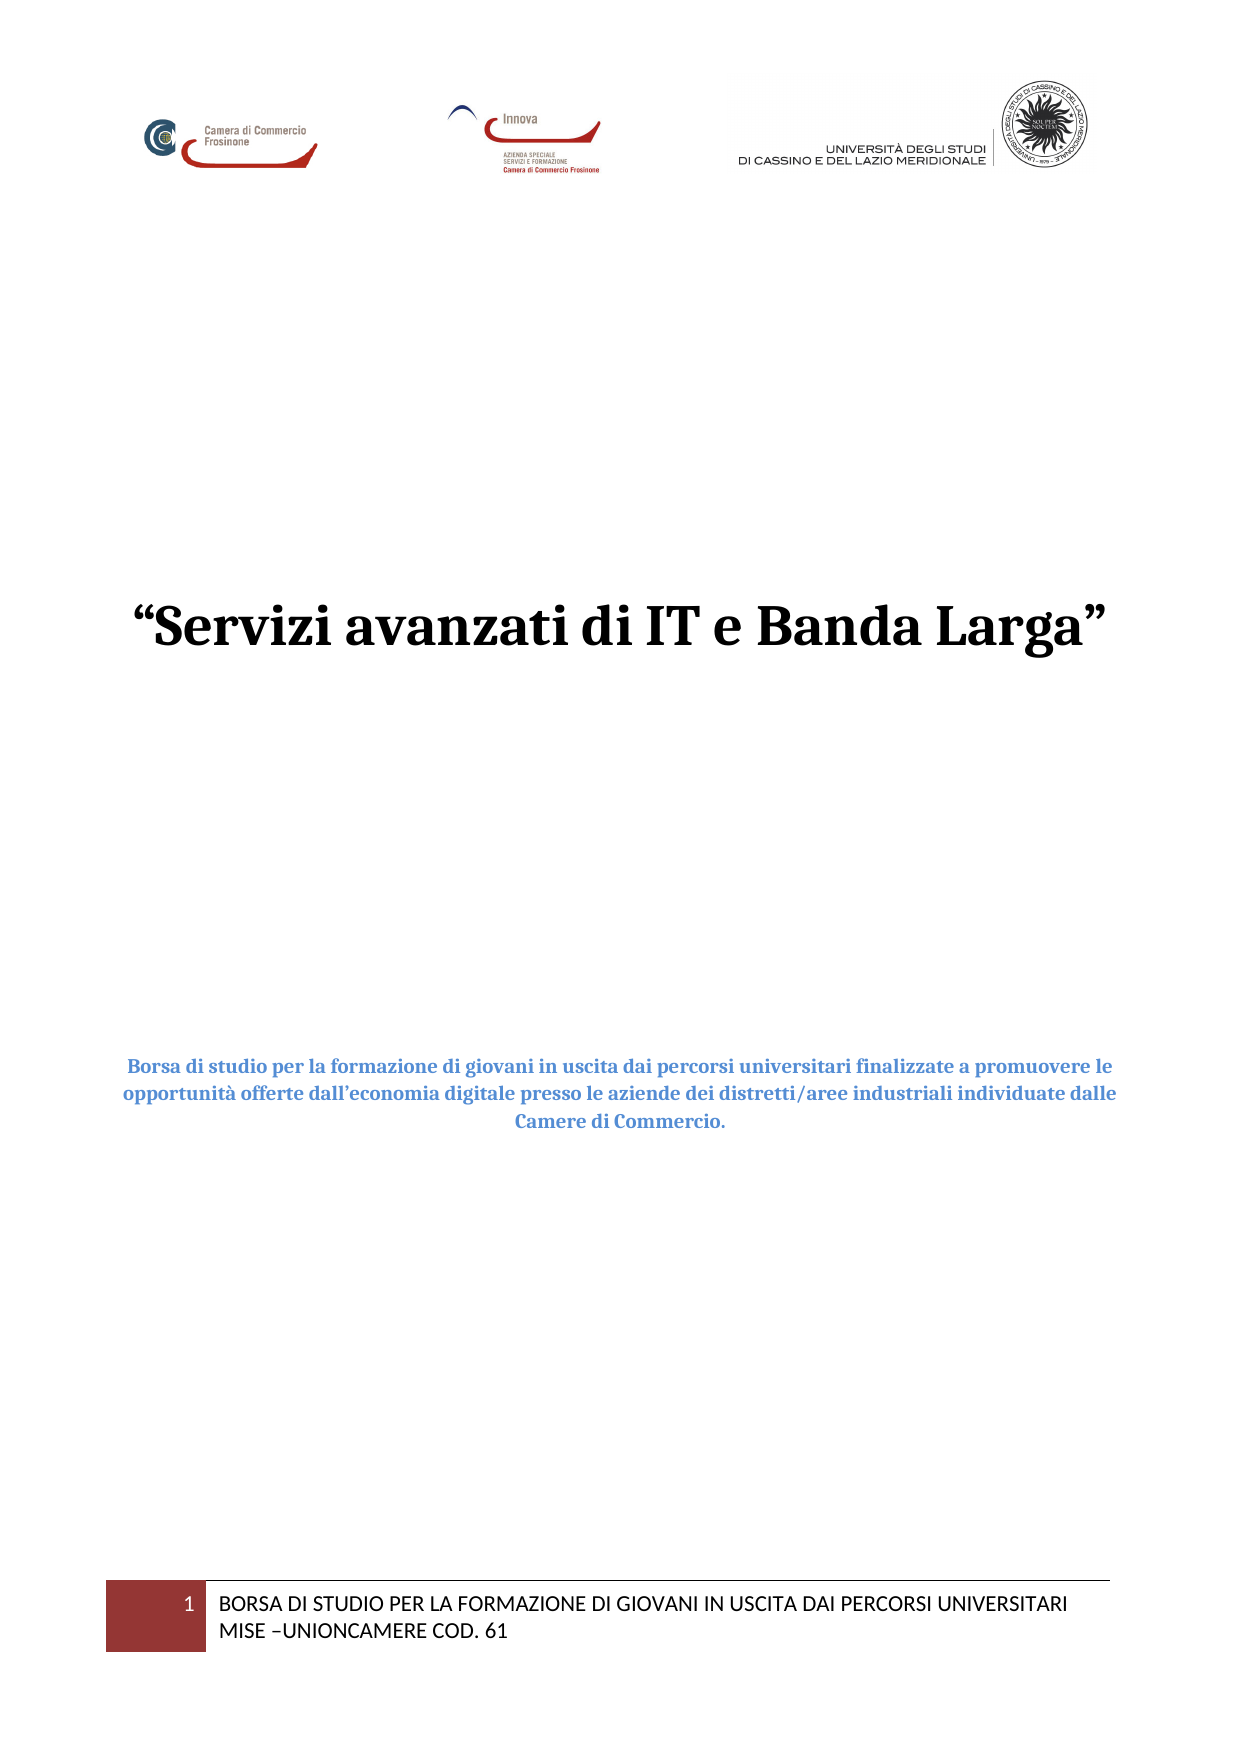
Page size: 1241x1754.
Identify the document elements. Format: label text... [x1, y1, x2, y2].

text “Servizi avanzati di IT e Banda Larga” [118, 593, 1122, 660]
picture [138, 106, 319, 174]
picture [727, 73, 1097, 174]
text Borsa di studio per la formazione di giovani in uscita dai percorsi universitari finalizzate a promuovere le opportunità offerte dall’economia digitale presso le aziende dei distretti/aree industriali individuate dalle Camere di Commercio. [118, 1054, 1122, 1133]
picture [447, 97, 604, 174]
